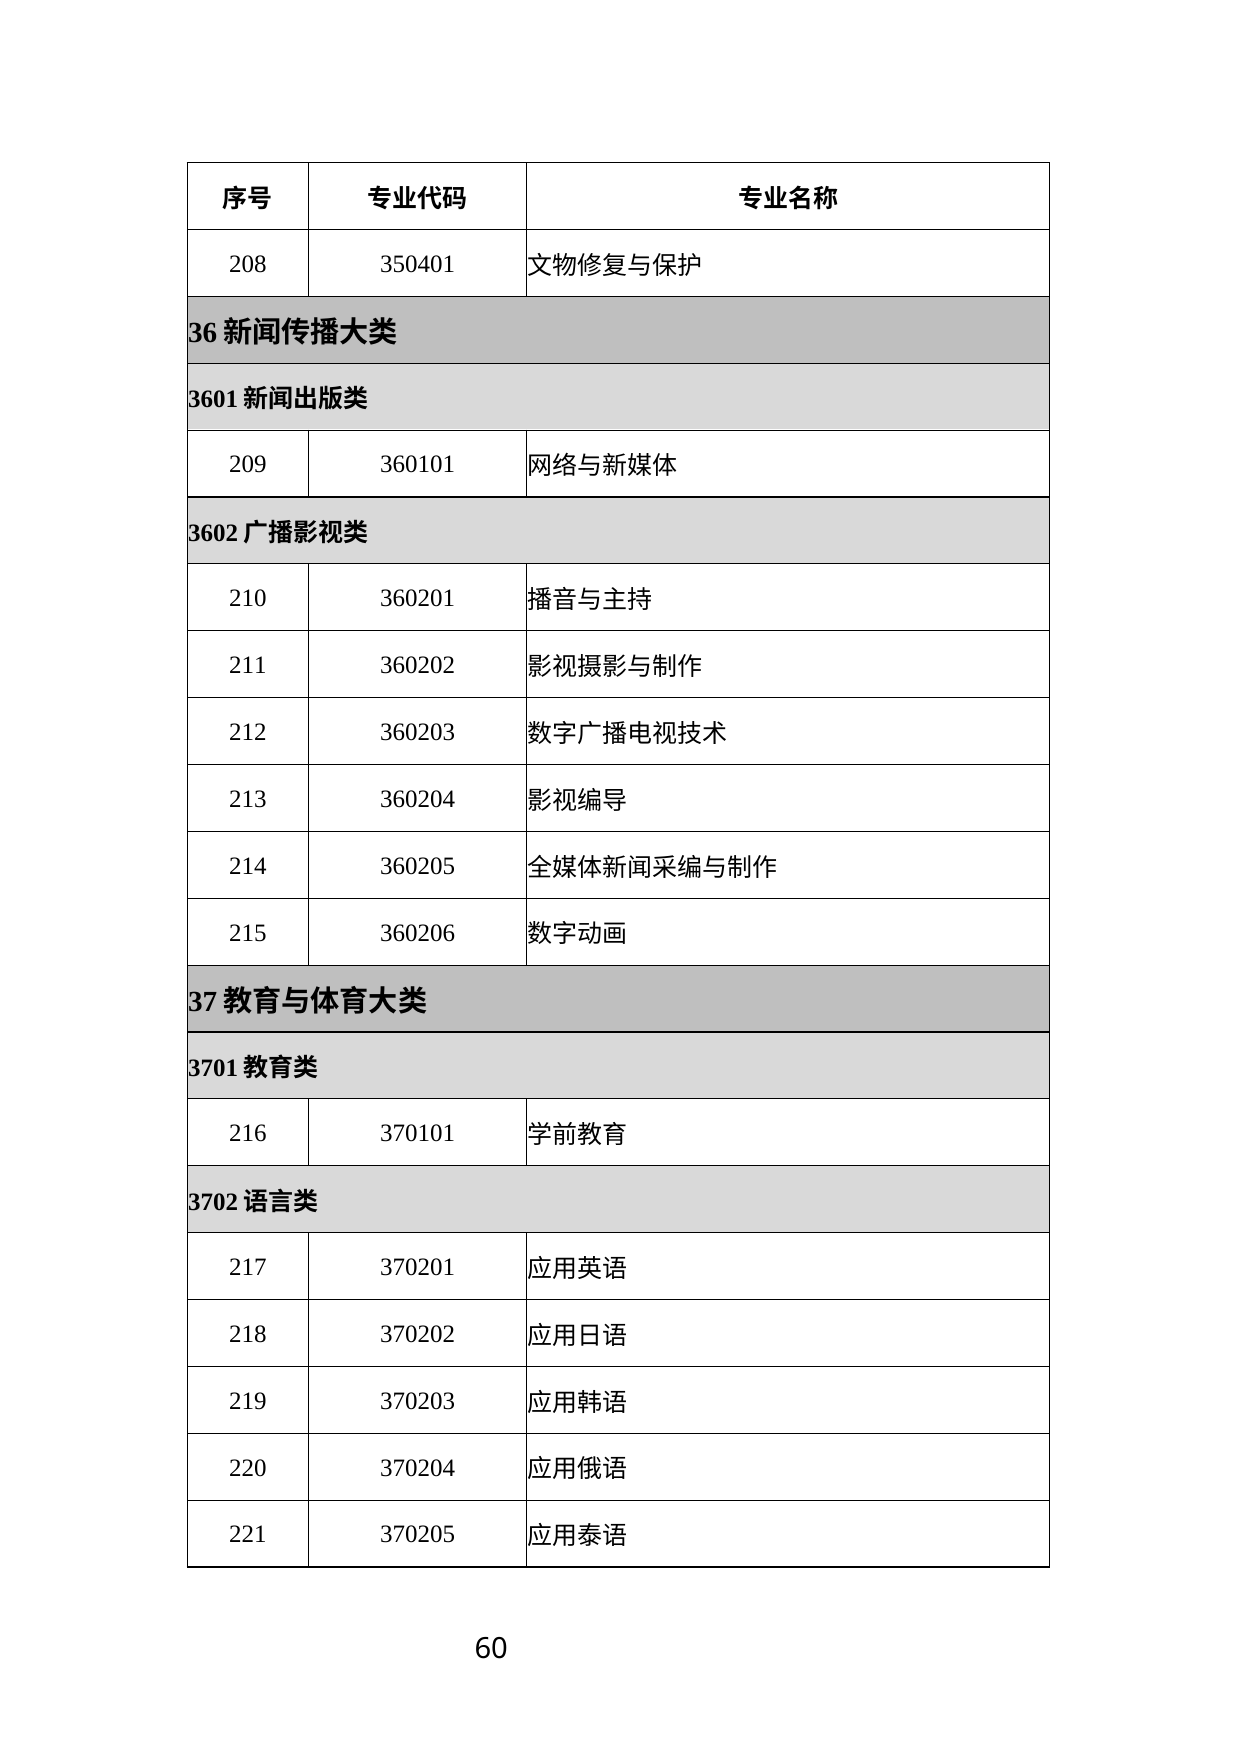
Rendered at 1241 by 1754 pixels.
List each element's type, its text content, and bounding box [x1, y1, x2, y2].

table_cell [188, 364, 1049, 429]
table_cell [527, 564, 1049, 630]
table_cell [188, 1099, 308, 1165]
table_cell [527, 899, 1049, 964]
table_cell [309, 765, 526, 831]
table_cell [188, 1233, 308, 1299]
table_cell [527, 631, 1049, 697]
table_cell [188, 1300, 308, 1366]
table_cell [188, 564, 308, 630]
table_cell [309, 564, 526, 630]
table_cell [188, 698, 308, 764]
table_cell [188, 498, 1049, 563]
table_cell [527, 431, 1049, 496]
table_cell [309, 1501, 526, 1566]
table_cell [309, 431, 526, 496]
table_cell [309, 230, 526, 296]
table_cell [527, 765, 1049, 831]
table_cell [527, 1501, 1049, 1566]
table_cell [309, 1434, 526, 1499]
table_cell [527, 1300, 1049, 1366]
table_header 专业名称 [527, 163, 1049, 229]
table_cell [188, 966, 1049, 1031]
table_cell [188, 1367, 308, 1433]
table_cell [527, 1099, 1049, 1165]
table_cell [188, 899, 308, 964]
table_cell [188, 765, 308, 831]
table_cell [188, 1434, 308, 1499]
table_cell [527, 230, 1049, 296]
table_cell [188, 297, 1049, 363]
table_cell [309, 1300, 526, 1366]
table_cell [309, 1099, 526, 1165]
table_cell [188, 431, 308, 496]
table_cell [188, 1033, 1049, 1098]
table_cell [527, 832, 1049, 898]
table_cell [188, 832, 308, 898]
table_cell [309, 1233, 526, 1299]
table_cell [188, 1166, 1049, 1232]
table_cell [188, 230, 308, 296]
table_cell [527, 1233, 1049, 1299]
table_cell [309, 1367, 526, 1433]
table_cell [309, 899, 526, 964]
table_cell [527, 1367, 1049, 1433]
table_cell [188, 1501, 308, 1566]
table_header 序号 [188, 163, 308, 229]
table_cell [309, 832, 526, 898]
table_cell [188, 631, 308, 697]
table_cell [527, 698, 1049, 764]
table_header 专业代码 [309, 163, 526, 229]
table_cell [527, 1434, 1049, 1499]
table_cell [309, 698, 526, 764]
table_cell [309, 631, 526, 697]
